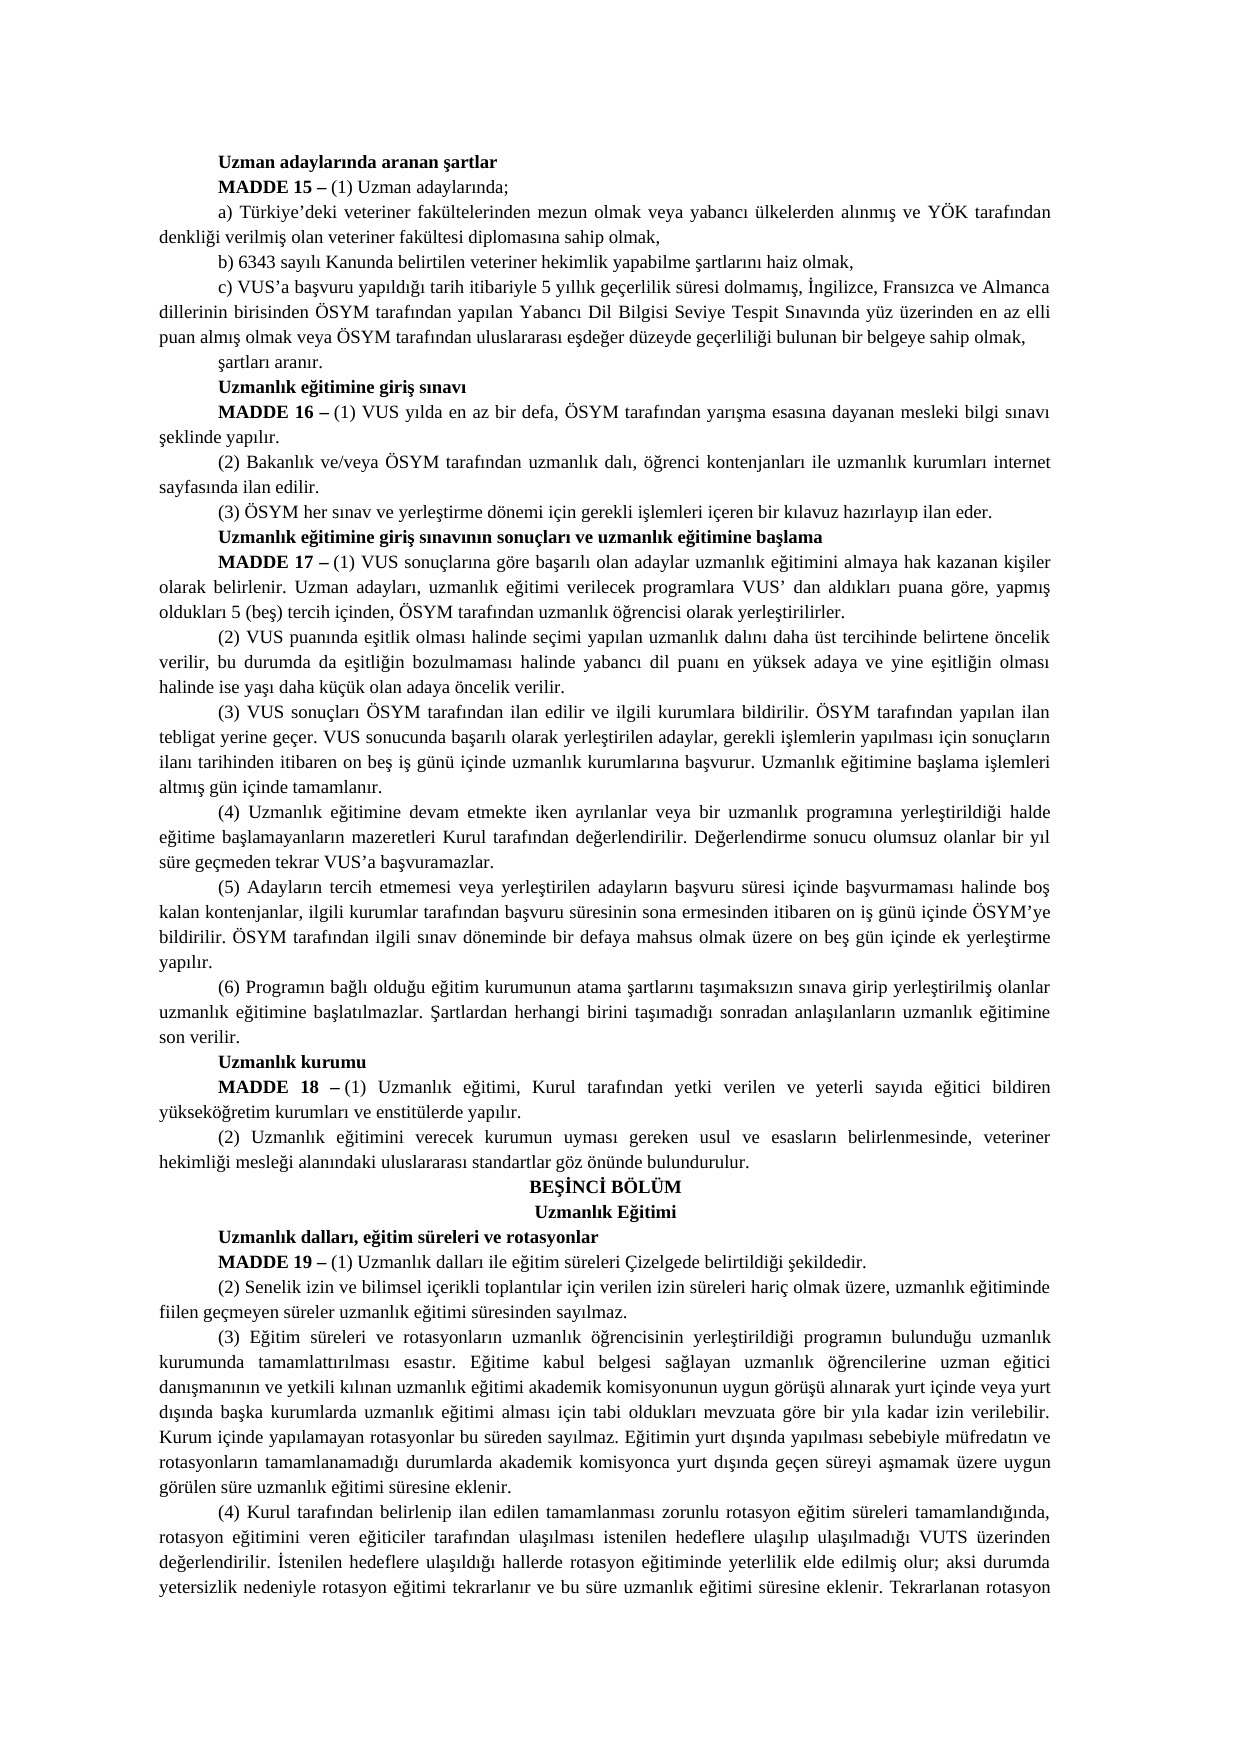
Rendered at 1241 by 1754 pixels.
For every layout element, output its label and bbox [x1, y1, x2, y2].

table_cell [148, 148, 1063, 1598]
